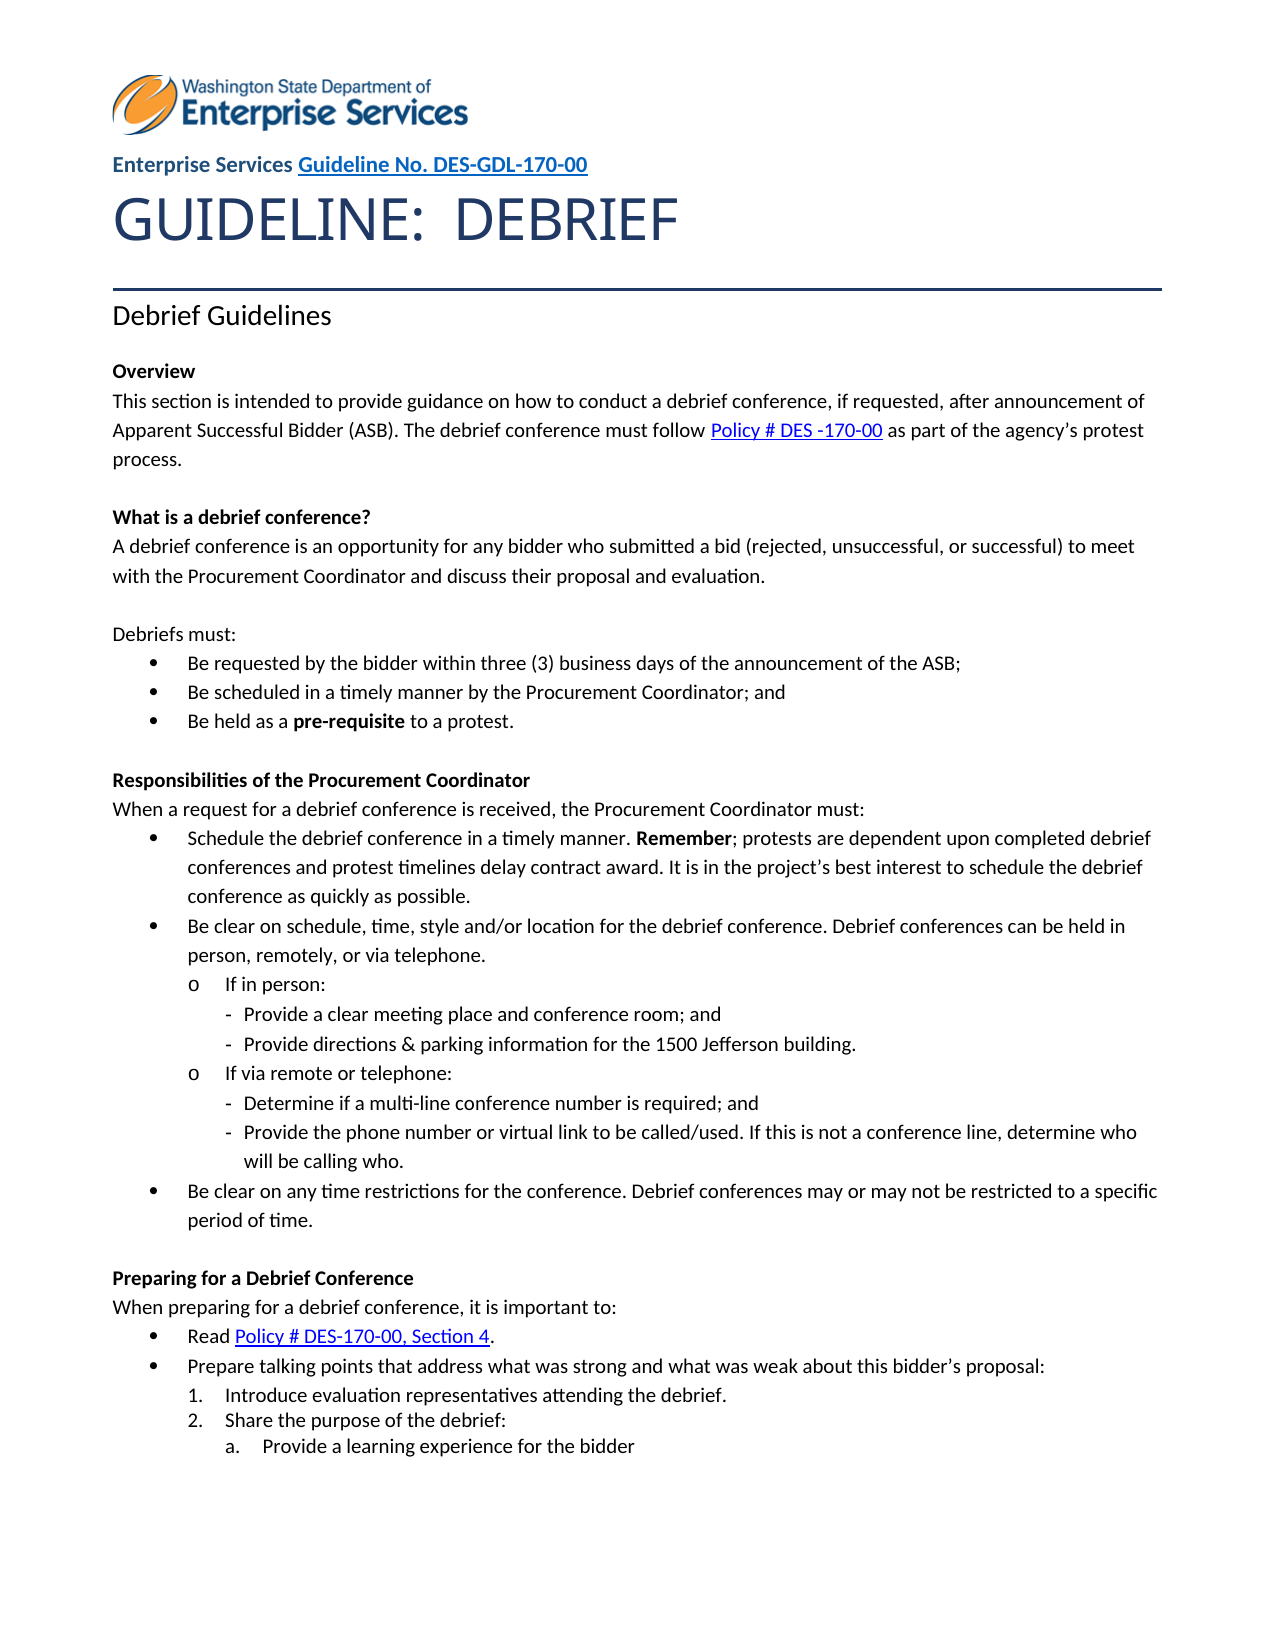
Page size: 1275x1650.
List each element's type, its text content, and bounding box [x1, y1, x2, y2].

list Prepare talking points that address what was strong and what was weak about this bidder’s proposal: [150, 1353, 1162, 1378]
text Overview [112, 359, 1162, 384]
list Be held as a pre-requisite to a protest. [150, 709, 1162, 734]
text When a request for a debrief conference is received, the Procurement Coordinator must: [112, 796, 1162, 822]
list Provide a learning experience for the bidder [225, 1433, 1162, 1458]
text What is a debrief conference? [112, 504, 1162, 530]
list Introduce evaluation representatives attending the debrief. [187, 1382, 1162, 1407]
subtitle Enterprise Services Guideline No. DES-GDL-170-00 [112, 150, 1162, 178]
list If in person: [187, 971, 1162, 998]
list Be scheduled in a timely manner by the Procurement Coordinator; and [150, 679, 1162, 705]
list Provide a clear meeting place and conference room; and [225, 1002, 1162, 1027]
picture [112, 75, 468, 135]
text Preparing for a Debrief Conference [112, 1265, 1162, 1291]
list Provide directions & parking information for the 1500 Jefferson building. [225, 1031, 1162, 1056]
text Debrief Guidelines [112, 295, 1162, 332]
list Share the purpose of the debrief: [187, 1407, 1162, 1433]
list Be requested by the bidder within three (3) business days of the announcement of the ASB; [150, 650, 1162, 676]
list Read Policy # DES-170-00, Section 4. [150, 1324, 1162, 1349]
list Be clear on any time restrictions for the conference. Debrief conferences may or may not be restricted to a specific period of time. [150, 1178, 1162, 1232]
text Debriefs must: [112, 621, 1162, 647]
list Determine if a multi-line conference number is required; and [225, 1090, 1162, 1116]
list Schedule the debrief conference in a timely manner. Remember; protests are dependent upon completed debrief conferences and protest timelines delay contract award. It is in the project’s best interest to schedule the debrief conference as quickly as possible. [150, 825, 1162, 909]
text GUIDELINE: DEBRIEF [112, 178, 1162, 257]
text A debrief conference is an opportunity for any bidder who submitted a bid (rejected, unsuccessful, or successful) to meet with the Procurement Coordinator and discuss their proposal and evaluation. [112, 534, 1162, 588]
list If via remote or telephone: [187, 1060, 1162, 1086]
text When preparing for a debrief conference, it is important to: [112, 1294, 1162, 1320]
list Be clear on schedule, time, style and/or location for the debrief conference. Debrief conferences can be held in person, remotely, or via telephone. [150, 913, 1162, 967]
text This section is intended to provide guidance on how to conduct a debrief conference, if requested, after announcement of Apparent Successful Bidder (ASB). The debrief conference must follow Policy # DES -170-00 as part of the agency’s protest process. [112, 388, 1162, 472]
list Provide the phone number or virtual link to be called/used. If this is not a conference line, determine who will be calling who. [225, 1119, 1162, 1174]
text Responsibilities of the Procurement Coordinator [112, 767, 1162, 792]
